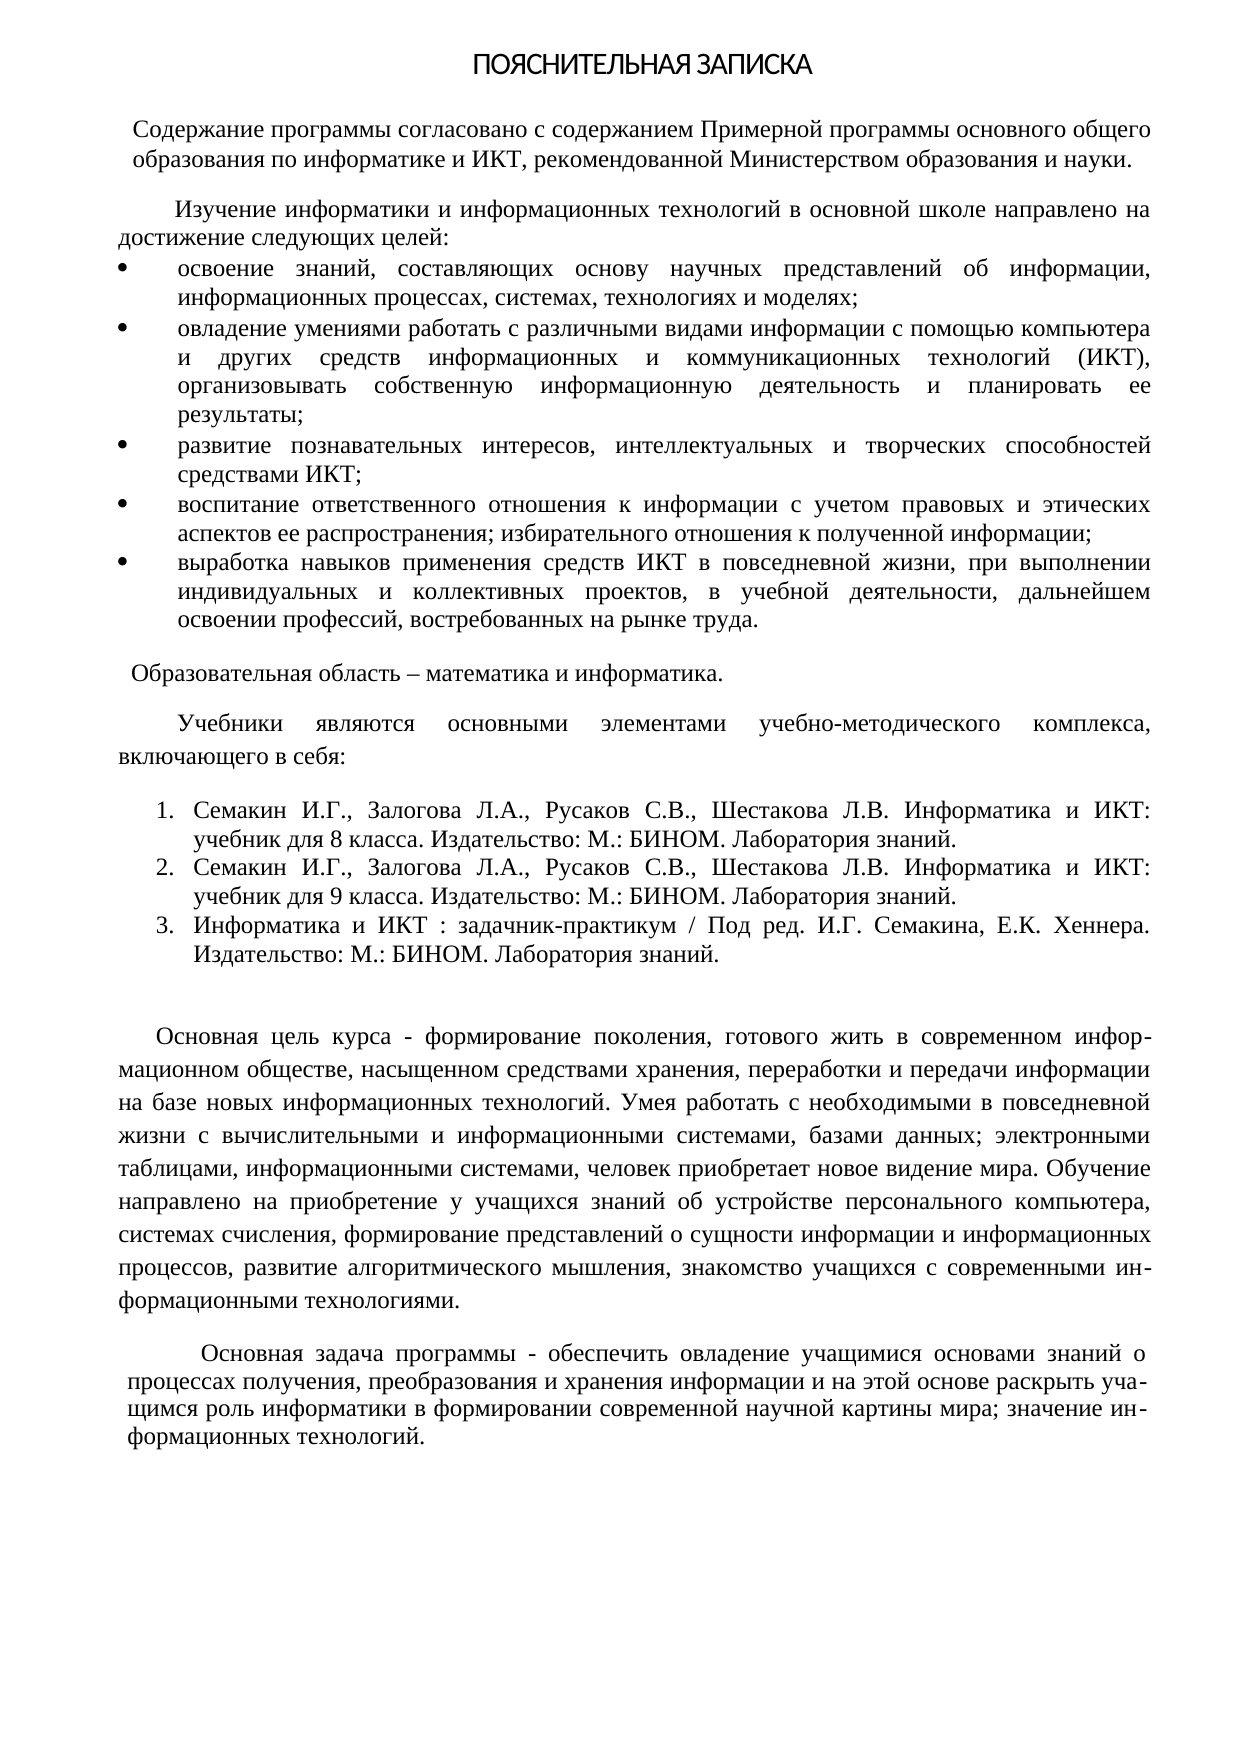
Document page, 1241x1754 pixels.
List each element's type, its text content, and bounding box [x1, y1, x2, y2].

text Учебники являются основными элементами учебно-методического комплекса, включающего в себя: [118, 708, 1152, 770]
list развитие познавательных интересов, интеллектуальных и творческих способностей средствами ИКТ; [118, 430, 1152, 487]
text Основная задача программы - обеспечить овладение учащимися основами знаний о процессах получения, преобразования и хранения информации и на этой основе раскрыть учащимся роль информатики в формировании современной научной картины мира; значение информационных технологий. [127, 1339, 1147, 1450]
list освоение знаний, составляющих основу научных представлений об информации, информационных процессах, системах, технологиях и моделях; [118, 253, 1152, 311]
text Содержание программы согласовано с содержанием Примерной программы основного общего образования по информатике и ИКТ, рекомендованной Министерством образования и науки. [132, 114, 1152, 173]
text Основная цель курса - формирование поколения, готового жить в современном информационном обществе, насыщенном средствами хранения, переработки и передачи информации на базе новых информационных технологий. Умея работать с необходимыми в повседневной жизни с вычислительными и информационными системами, базами данных; электронными таблицами, информационными системами, человек приобретает новое видение мира. Обучение направлено на приобретение у учащихся знаний об устройстве персонального компьютера, системах счисления, формирование представлений о сущности информации и информационных процессов, развитие алгоритмического мышления, знакомство учащихся с современными информационными технологиями. [118, 1021, 1152, 1314]
text ПОЯСНИТЕЛЬНАЯ ЗАПИСКА [134, 44, 1152, 82]
list овладение умениями работать с различными видами информации с помощью компьютера и других средств информационных и коммуникационных технологий (ИКТ), организовывать собственную информационную деятельность и планировать ее результаты; [118, 313, 1152, 428]
list воспитание ответственного отношения к информации с учетом правовых и этических аспектов ее распространения; избирательного отношения к полученной информации; [118, 489, 1152, 547]
list Семакин И.Г., Залогова Л.А., Русаков С.В., Шестакова Л.В. Информатика и ИКТ: учебник для 9 класса. Издательство: М.: БИНОМ. Лаборатория знаний. [156, 852, 1152, 910]
list выработка навыков применения средств ИКТ в повседневной жизни, при выполнении индивидуальных и коллективных проектов, в учебной деятельности, дальнейшем освоении профессий, востребованных на рынке труда. [118, 547, 1152, 633]
text Образовательная область – математика и информатика. [131, 659, 1151, 687]
list Семакин И.Г., Залогова Л.А., Русаков С.В., Шестакова Л.В. Информатика и ИКТ: учебник для 8 класса. Издательство: М.: БИНОМ. Лаборатория знаний. [156, 795, 1152, 852]
text Изучение информатики и информационных технологий в основной школе направлено на достижение следующих целей: [118, 194, 1152, 251]
list Информатика и ИКТ : задачник-практикум / Под ред. И.Г. Семакина, Е.К. Хеннера. Издательство: М.: БИНОМ. Лаборатория знаний. [156, 910, 1152, 967]
